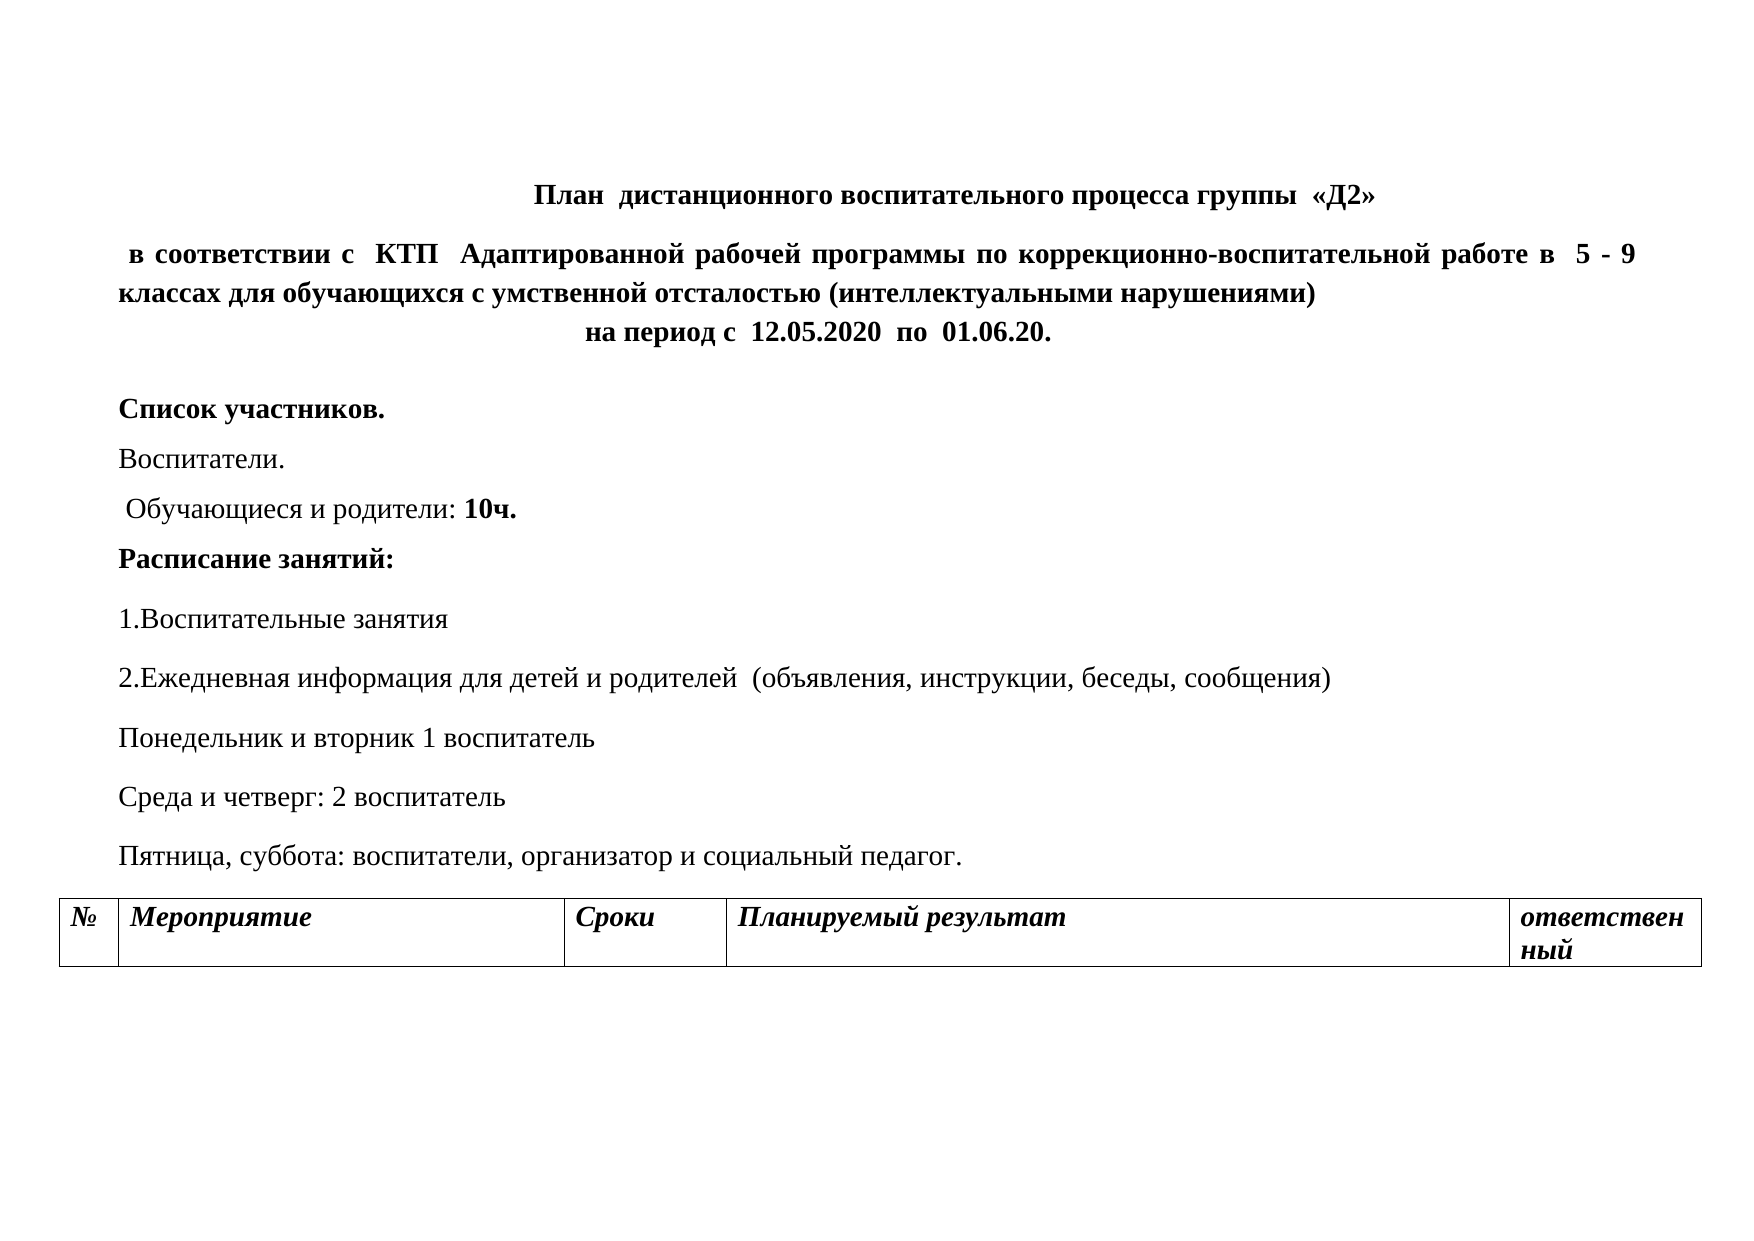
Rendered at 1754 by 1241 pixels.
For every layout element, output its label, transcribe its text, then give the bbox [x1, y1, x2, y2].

text Список участников. [118, 391, 1636, 424]
text Понедельник и вторник 1 воспитатель [118, 720, 1636, 753]
table_header № [60, 899, 118, 966]
text Пятница, суббота: воспитатели, организатор и социальный педагог. [118, 838, 1636, 872]
text на период с 12.05.2020 по 01.06.20. [118, 314, 1636, 347]
text 2.Ежедневная информация для детей и родителей (объявления, инструкции, беседы, сообщения) [118, 660, 1636, 694]
text План дистанционного воспитательного процесса группы «Д2» [118, 177, 1636, 211]
text Воспитатели. [118, 441, 1636, 474]
table_header Планируемый результат [727, 899, 1509, 966]
text в соответствии с КТП Адаптированной рабочей программы по коррекционно-воспитательной работе в 5 - 9 классах для обучающихся с умственной отсталостью (интеллектуальными нарушениями) [118, 237, 1636, 309]
text Среда и четверг: 2 воспитатель [118, 779, 1636, 813]
text Расписание занятий: [118, 542, 1636, 575]
table_header Мероприятие [119, 899, 564, 966]
table_header Сроки [565, 899, 726, 966]
table_header ответственный [1510, 899, 1701, 966]
text Обучающиеся и родители: 10ч. [118, 491, 1636, 525]
subtitle 1.Воспитательные занятия [118, 601, 1636, 634]
